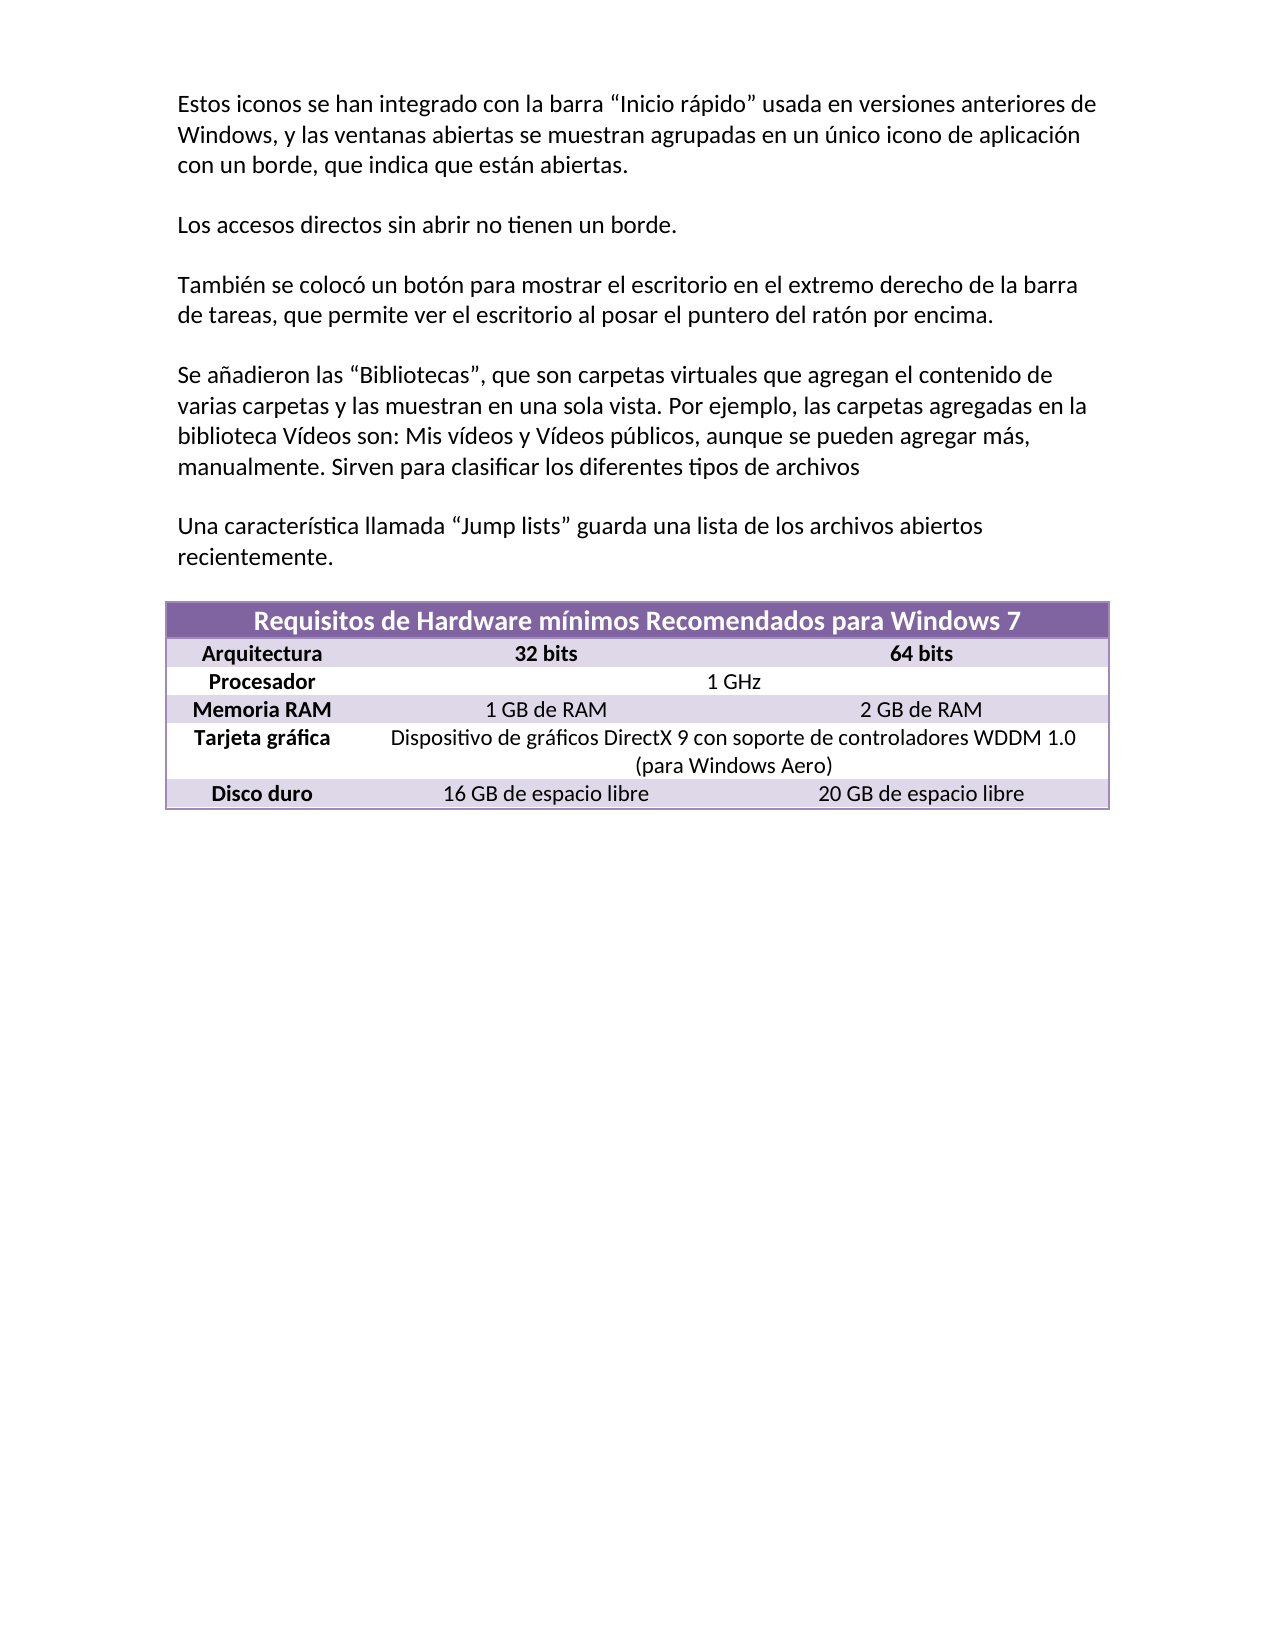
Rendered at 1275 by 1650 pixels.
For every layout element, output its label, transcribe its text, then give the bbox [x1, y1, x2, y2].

text Los accesos directos sin abrir no tienen un borde. [177, 209, 1098, 240]
table_cell 1 GB de RAM [358, 695, 734, 723]
table_cell Dispositivo de gráficos DirectX 9 con soporte de controladores WDDM 1.0 (para Windows Aero) [358, 723, 1108, 779]
text Estos iconos se han integrado con la barra “Inicio rápido” usada en versiones anteriores de Windows, y las ventanas abiertas se muestran agrupadas en un único icono de aplicación con un borde, que indica que están abiertas. [177, 89, 1098, 180]
table_cell 16 GB de espacio libre [358, 779, 734, 807]
table_cell Disco duro [167, 779, 358, 807]
table_cell 32 bits [358, 639, 734, 667]
table_cell 1 GHz [358, 667, 1108, 695]
table_header Requisitos de Hardware mínimos Recomendados para Windows 7[] [167, 603, 1108, 637]
table_cell 20 GB de espacio libre [734, 779, 1108, 807]
table_cell 2 GB de RAM [734, 695, 1108, 723]
text Se añadieron las “Bibliotecas”, que son carpetas virtuales que agregan el contenido de varias carpetas y las muestran en una sola vista. Por ejemplo, las carpetas agregadas en la biblioteca Vídeos son: Mis vídeos y Vídeos públicos, aunque se pueden agregar más, manualmente. Sirven para clasificar los diferentes tipos de archivos [177, 359, 1098, 481]
table_cell Procesador [167, 667, 358, 695]
text Una característica llamada “Jump lists” guarda una lista de los archivos abiertos recientemente. [177, 511, 1098, 572]
table_cell Arquitectura [167, 639, 358, 667]
table_cell 64 bits [734, 639, 1108, 667]
table_cell Memoria RAM [167, 695, 358, 723]
table_cell Tarjeta gráfica [167, 723, 358, 779]
text También se colocó un botón para mostrar el escritorio en el extremo derecho de la barra de tareas, que permite ver el escritorio al posar el puntero del ratón por encima. [177, 269, 1098, 330]
